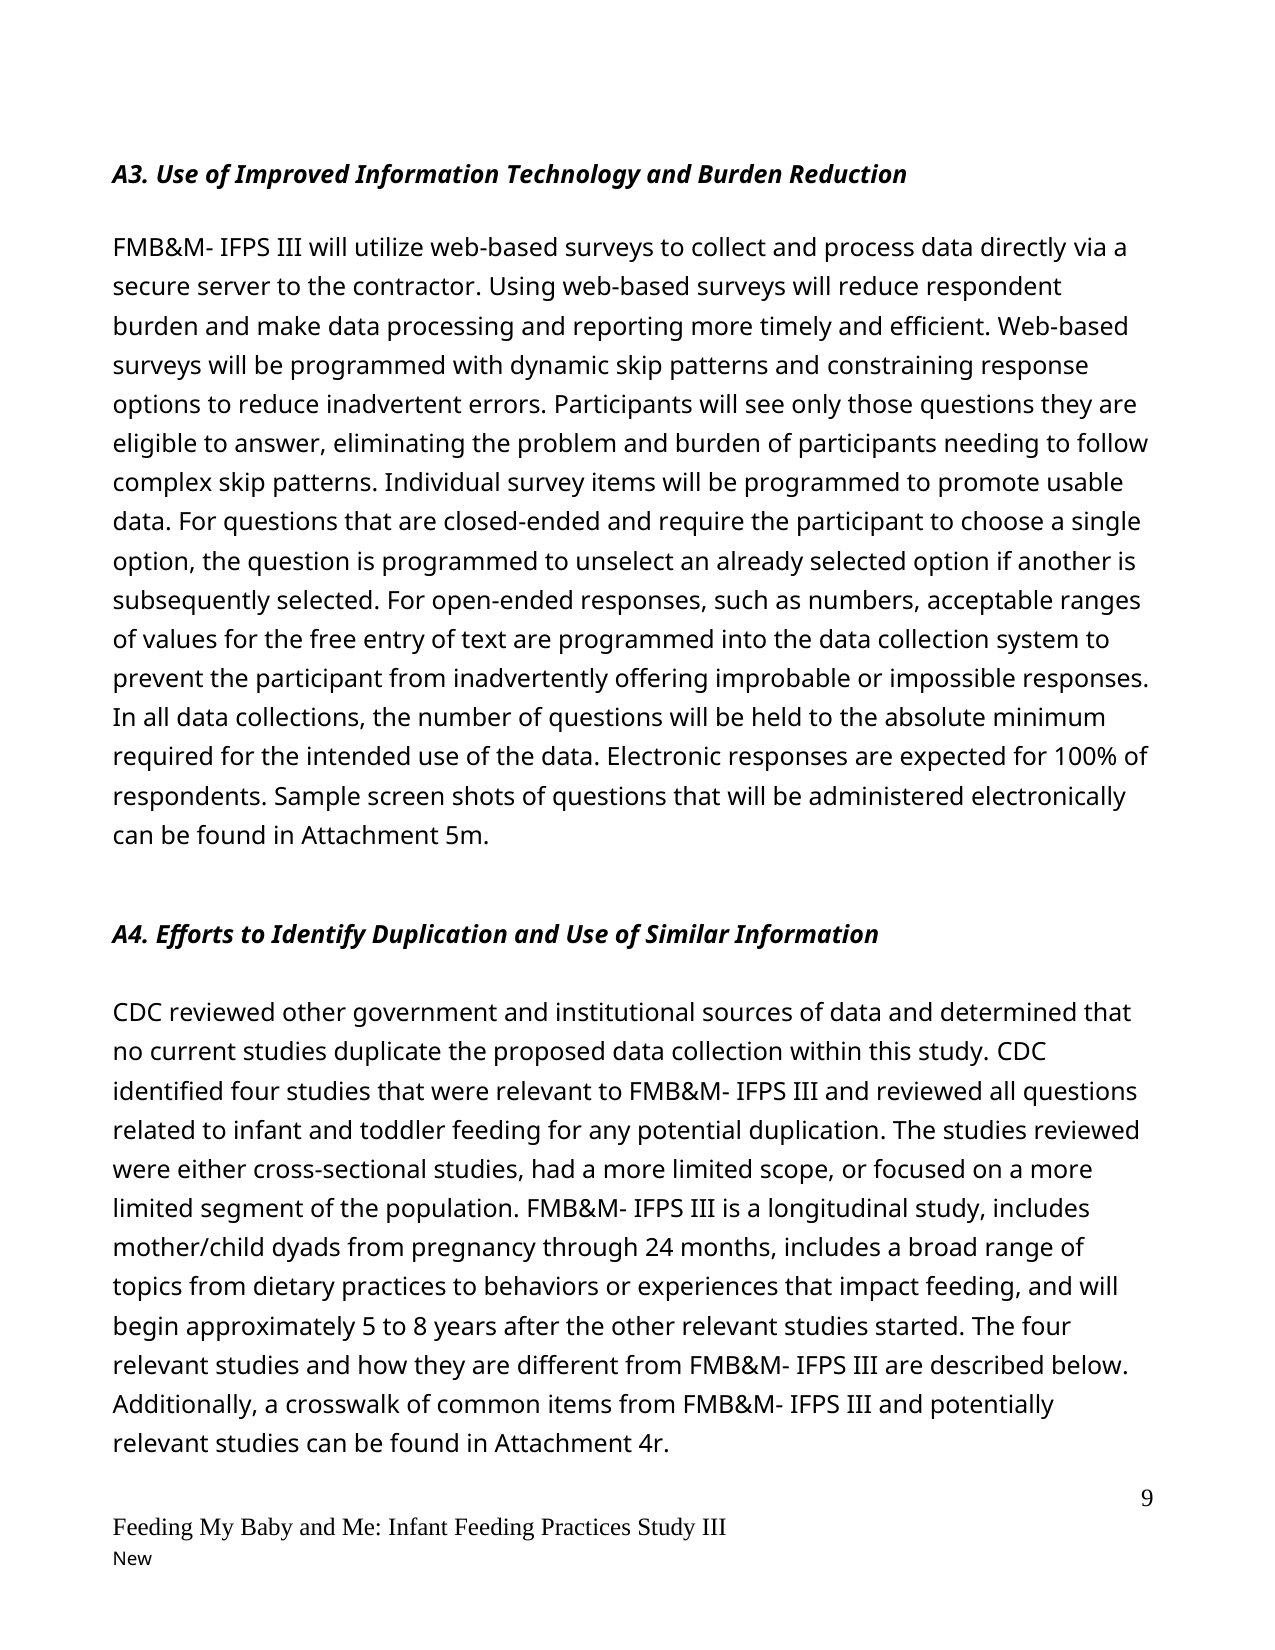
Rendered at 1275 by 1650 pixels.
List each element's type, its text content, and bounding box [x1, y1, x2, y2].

text CDC reviewed other government and institutional sources of data and determined that no current studies duplicate the proposed data collection within this study. CDC identified four studies that were relevant to FMB&M- IFPS III and reviewed all questions related to infant and toddler feeding for any potential duplication. The studies reviewed were either cross-sectional studies, had a more limited scope, or focused on a more limited segment of the population. FMB&M- IFPS III is a longitudinal study, includes mother/child dyads from pregnancy through 24 months, includes a broad range of topics from dietary practices to behaviors or experiences that impact feeding, and will begin approximately 5 to 8 years after the other relevant studies started. The four relevant studies and how they are different from FMB&M- IFPS III are described below. Additionally, a crosswalk of common items from FMB&M- IFPS III and potentially relevant studies can be found in Attachment 4r. [112, 995, 1153, 1460]
text FMB&M- IFPS III will utilize web-based surveys to collect and process data directly via a secure server to the contractor. Using web-based surveys will reduce respondent burden and make data processing and reporting more timely and efficient. Web-based surveys will be programmed with dynamic skip patterns and constraining response options to reduce inadvertent errors. Participants will see only those questions they are eligible to answer, eliminating the problem and burden of participants needing to follow complex skip patterns. Individual survey items will be programmed to promote usable data. For questions that are closed-ended and require the participant to choose a single option, the question is programmed to unselect an already selected option if another is subsequently selected. For open-ended responses, such as numbers, acceptable ranges of values for the free entry of text are programmed into the data collection system to prevent the participant from inadvertently offering improbable or impossible responses. In all data collections, the number of questions will be held to the absolute minimum required for the intended use of the data. Electronic responses are expected for 100% of respondents. Sample screen shots of questions that will be administered electronically can be found in Attachment 5m. [112, 230, 1153, 851]
subtitle A4. Efforts to Identify Duplication and Use of Similar Information [112, 916, 1153, 951]
subtitle A3. Use of Improved Information Technology and Burden Reduction [112, 157, 1153, 191]
